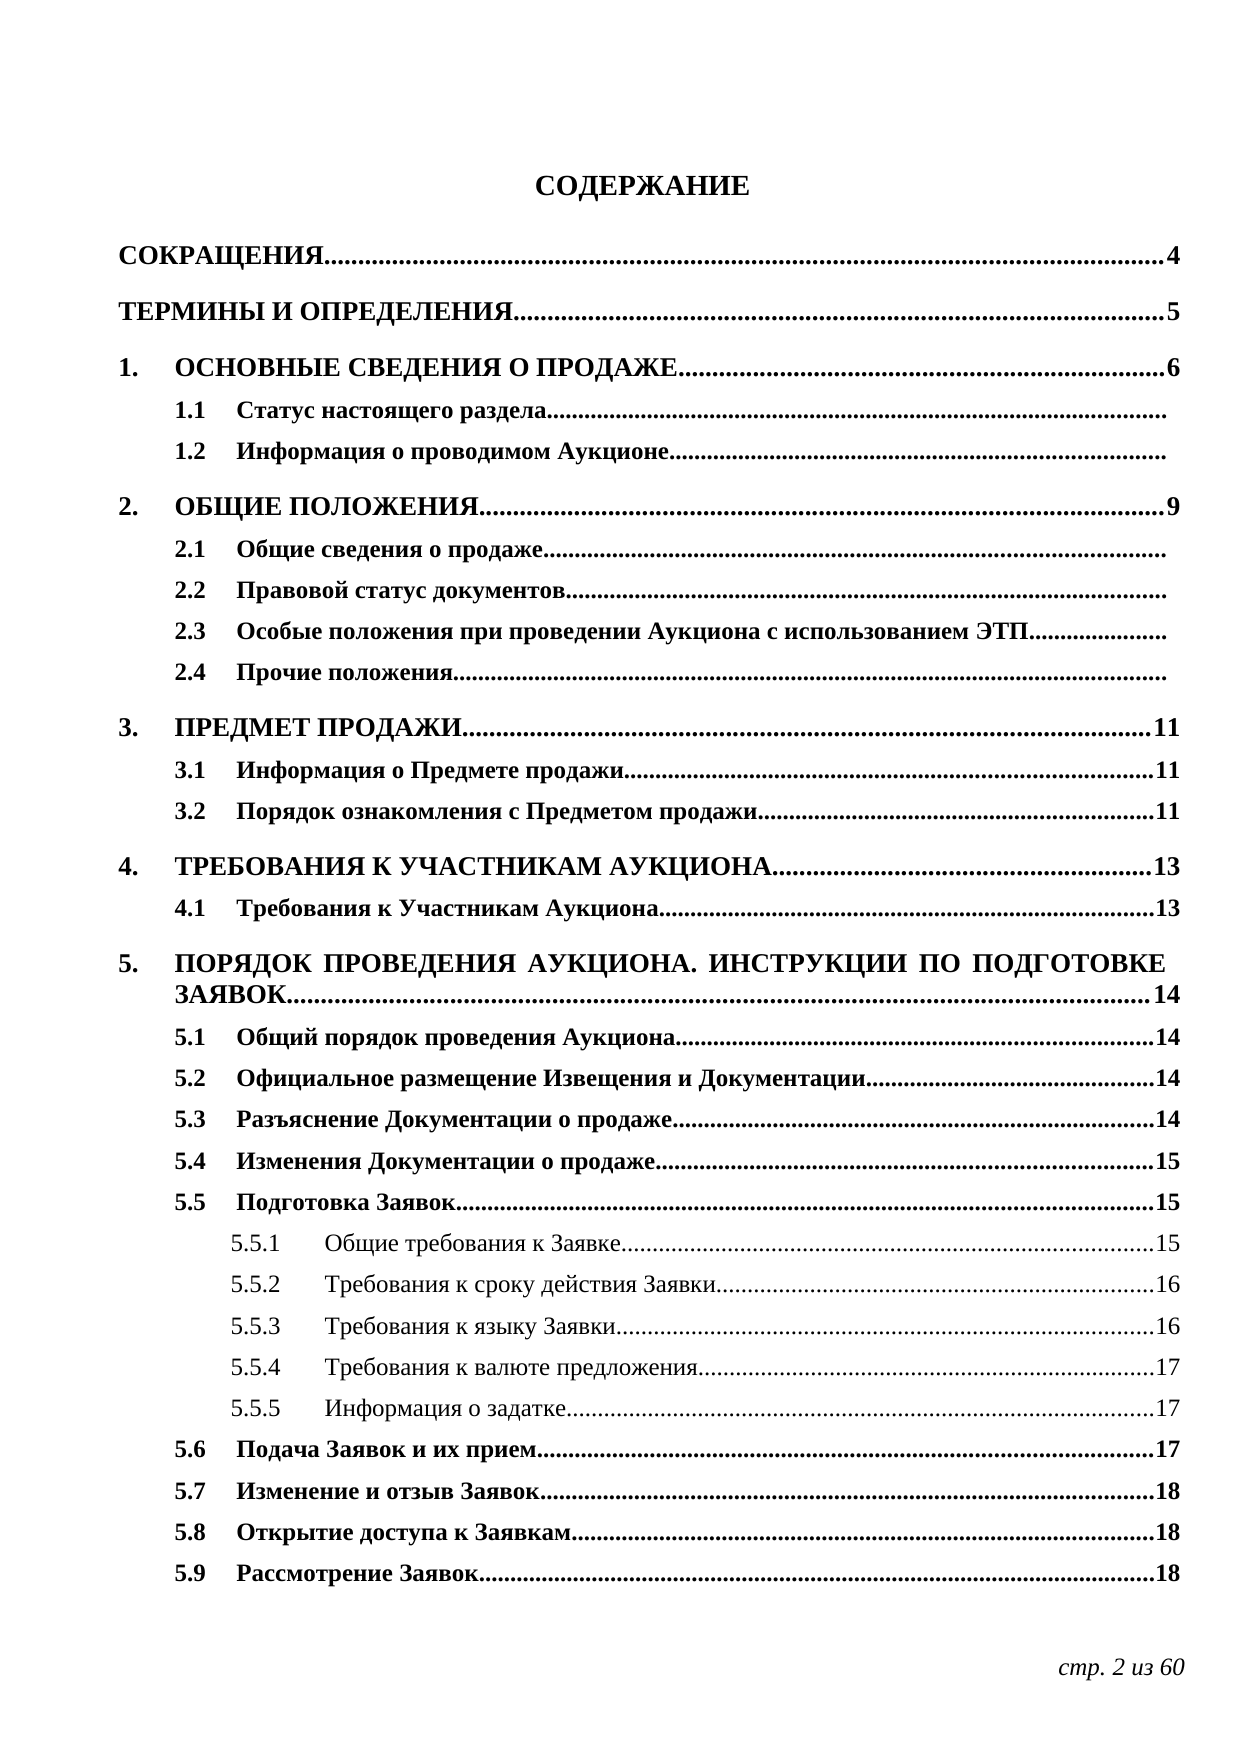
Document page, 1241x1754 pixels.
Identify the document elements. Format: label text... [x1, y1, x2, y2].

text 2.2 Правовой статус документов 9 [174, 575, 1167, 604]
text 5.3 Разъяснение Документации о продаже 14 [174, 1104, 1167, 1133]
text 2.1 Общие сведения о продаже 9 [174, 534, 1167, 562]
text 1.2 Информация о проводимом Аукционе 6 [174, 436, 1167, 465]
text 5.8 Открытие доступа к Заявкам 18 [174, 1517, 1167, 1546]
text 3.2 Порядок ознакомления с Предметом продажи 11 [174, 796, 1167, 825]
text 5.5.5 Информация о задатке 17 [230, 1393, 1167, 1422]
text 5. ПОРЯДОК ПРОВЕДЕНИЯ АУКЦИОНА. ИНСТРУКЦИИ ПО ПОДГОТОВКЕ ЗАЯВОК 14 [118, 947, 1167, 1009]
text ТЕРМИНЫ И ОПРЕДЕЛЕНИЯ 5 [118, 295, 1167, 326]
text 3.1 Информация о Предмете продажи 11 [174, 755, 1167, 784]
text 5.5.3 Требования к языку Заявки 16 [230, 1311, 1167, 1339]
text 1.1 Статус настоящего раздела 6 [174, 395, 1167, 424]
text 5.5.4 Требования к валюте предложения 17 [230, 1352, 1167, 1381]
text 2.3 Особые положения при проведении Аукциона с использованием ЭТП 9 [174, 616, 1167, 645]
text 5.9 Рассмотрение Заявок 18 [174, 1558, 1167, 1587]
text 2.4 Прочие положения 9 [174, 657, 1167, 686]
text 5.1 Общий порядок проведения Аукциона 14 [174, 1022, 1167, 1051]
text СОКРАЩЕНИЯ 4 [118, 239, 1167, 270]
text СОДЕРЖАНИЕ [118, 168, 1167, 202]
text 5.5.2 Требования к сроку действия Заявки 16 [230, 1269, 1167, 1298]
text 5.2 Официальное размещение Извещения и Документации 14 [174, 1063, 1167, 1092]
text 3. ПРЕДМЕТ ПРОДАЖИ 11 [118, 711, 1167, 742]
text 5.7 Изменение и отзыв Заявок 18 [174, 1476, 1167, 1504]
text 4. ТРЕБОВАНИЯ К УЧАСТНИКАМ АУКЦИОНА 13 [118, 850, 1167, 881]
text 5.5.1 Общие требования к Заявке 15 [230, 1228, 1167, 1257]
text 2. ОБЩИЕ ПОЛОЖЕНИЯ 9 [118, 490, 1167, 521]
text 1. ОСНОВНЫЕ СВЕДЕНИЯ О ПРОДАЖЕ 6 [118, 351, 1167, 383]
text 5.6 Подача Заявок и их прием 17 [174, 1434, 1167, 1463]
text 5.5 Подготовка Заявок 15 [174, 1187, 1167, 1216]
text 4.1 Требования к Участникам Аукциона 13 [174, 893, 1167, 922]
text 5.4 Изменения Документации о продаже 15 [174, 1146, 1167, 1174]
